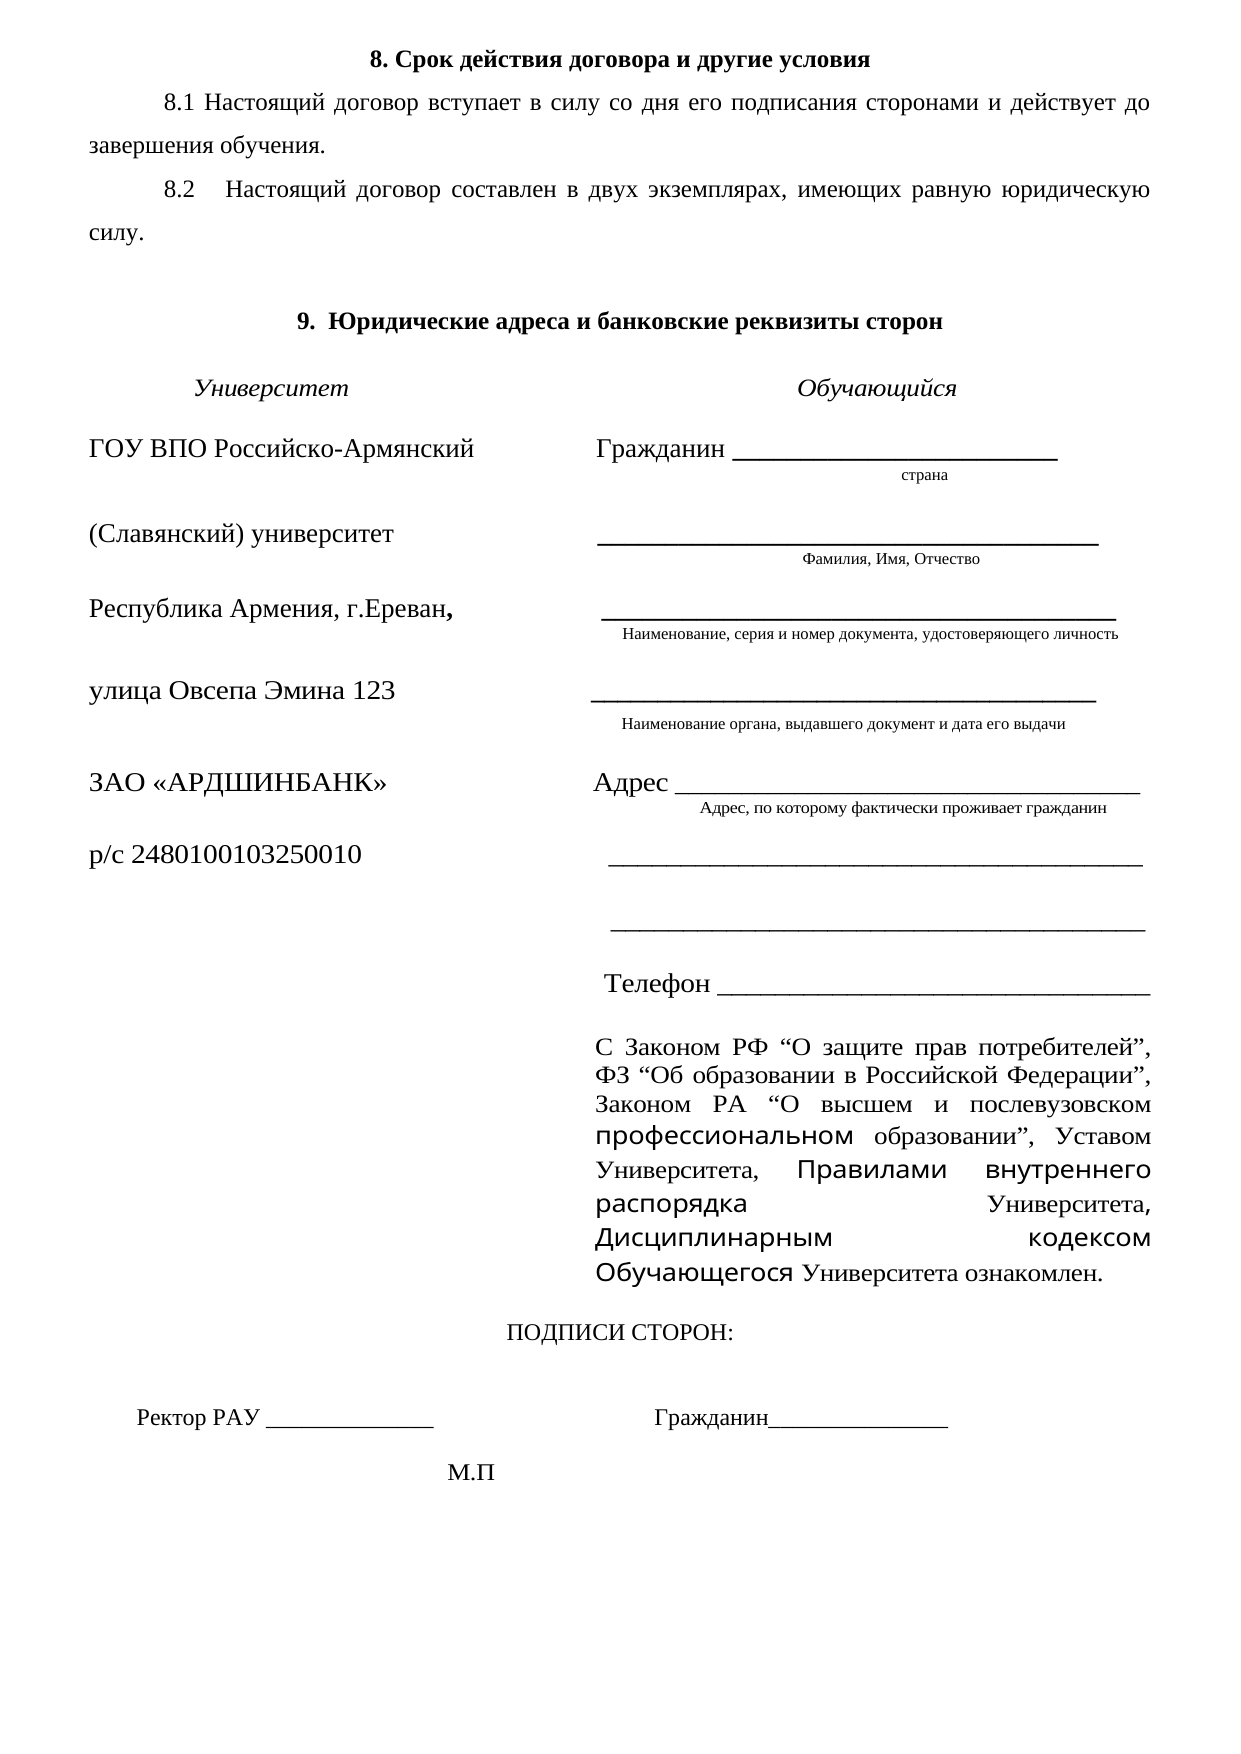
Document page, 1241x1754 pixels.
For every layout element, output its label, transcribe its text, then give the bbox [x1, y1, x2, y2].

text Наименование, серия и номер документа, удостоверяющего личность [89, 624, 1152, 643]
text (Славянский) университет _____________________________________ [89, 517, 1152, 548]
text ГОУ ВПО Российско-Армянский Гражданин ________________________ [89, 432, 1152, 463]
text 9. Юридические адреса и банковские реквизиты сторон [89, 306, 1152, 334]
text улица Овсепа Эмина 123 ______________________________________ [89, 674, 1152, 705]
text 8. Срок действия договора и другие условия [89, 44, 1152, 73]
text С Законом РФ “О защите прав потребителей”, ФЗ “Об образовании в Российской Федерации”, Законом РА “О высшем и послевузовском профессиональном образовании”, Уставом Университета, Правилами внутреннего распорядка Университета, Дисциплинарным кодексом Обучающегося Университета ознакомлен. [595, 1032, 1152, 1288]
text 8.1 Настоящий договор вступает в силу со дня его подписания сторонами и действует до завершения обучения. [89, 87, 1152, 159]
text Адрес, по которому фактически проживает гражданин [89, 798, 1152, 817]
text Фамилия, Имя, Отчество [89, 549, 1152, 568]
text _____________________________________ [89, 903, 1152, 934]
text Республика Армения, г.Ереван, ______________________________________ [89, 592, 1152, 623]
text страна [89, 464, 1152, 484]
text М.П [89, 1458, 1152, 1485]
text Ректор РАУ ______________ Гражданин_______________ [89, 1402, 1152, 1430]
text ЗАО «АРДШИНБАНК» Адрес ___________________________________ [89, 766, 1152, 797]
text р/с 2480100103250010 _____________________________________ [89, 838, 1152, 870]
text 8.2 Настоящий договор составлен в двух экземплярах, имеющих равную юридическую силу. [89, 174, 1152, 246]
text Университет Обучающийся [89, 373, 1152, 402]
text Наименование органа, выдавшего документ и дата его выдачи [89, 706, 1152, 735]
text ПОДПИСИ СТОРОН: [89, 1318, 1152, 1346]
text Телефон ______________________________ [89, 967, 1152, 998]
